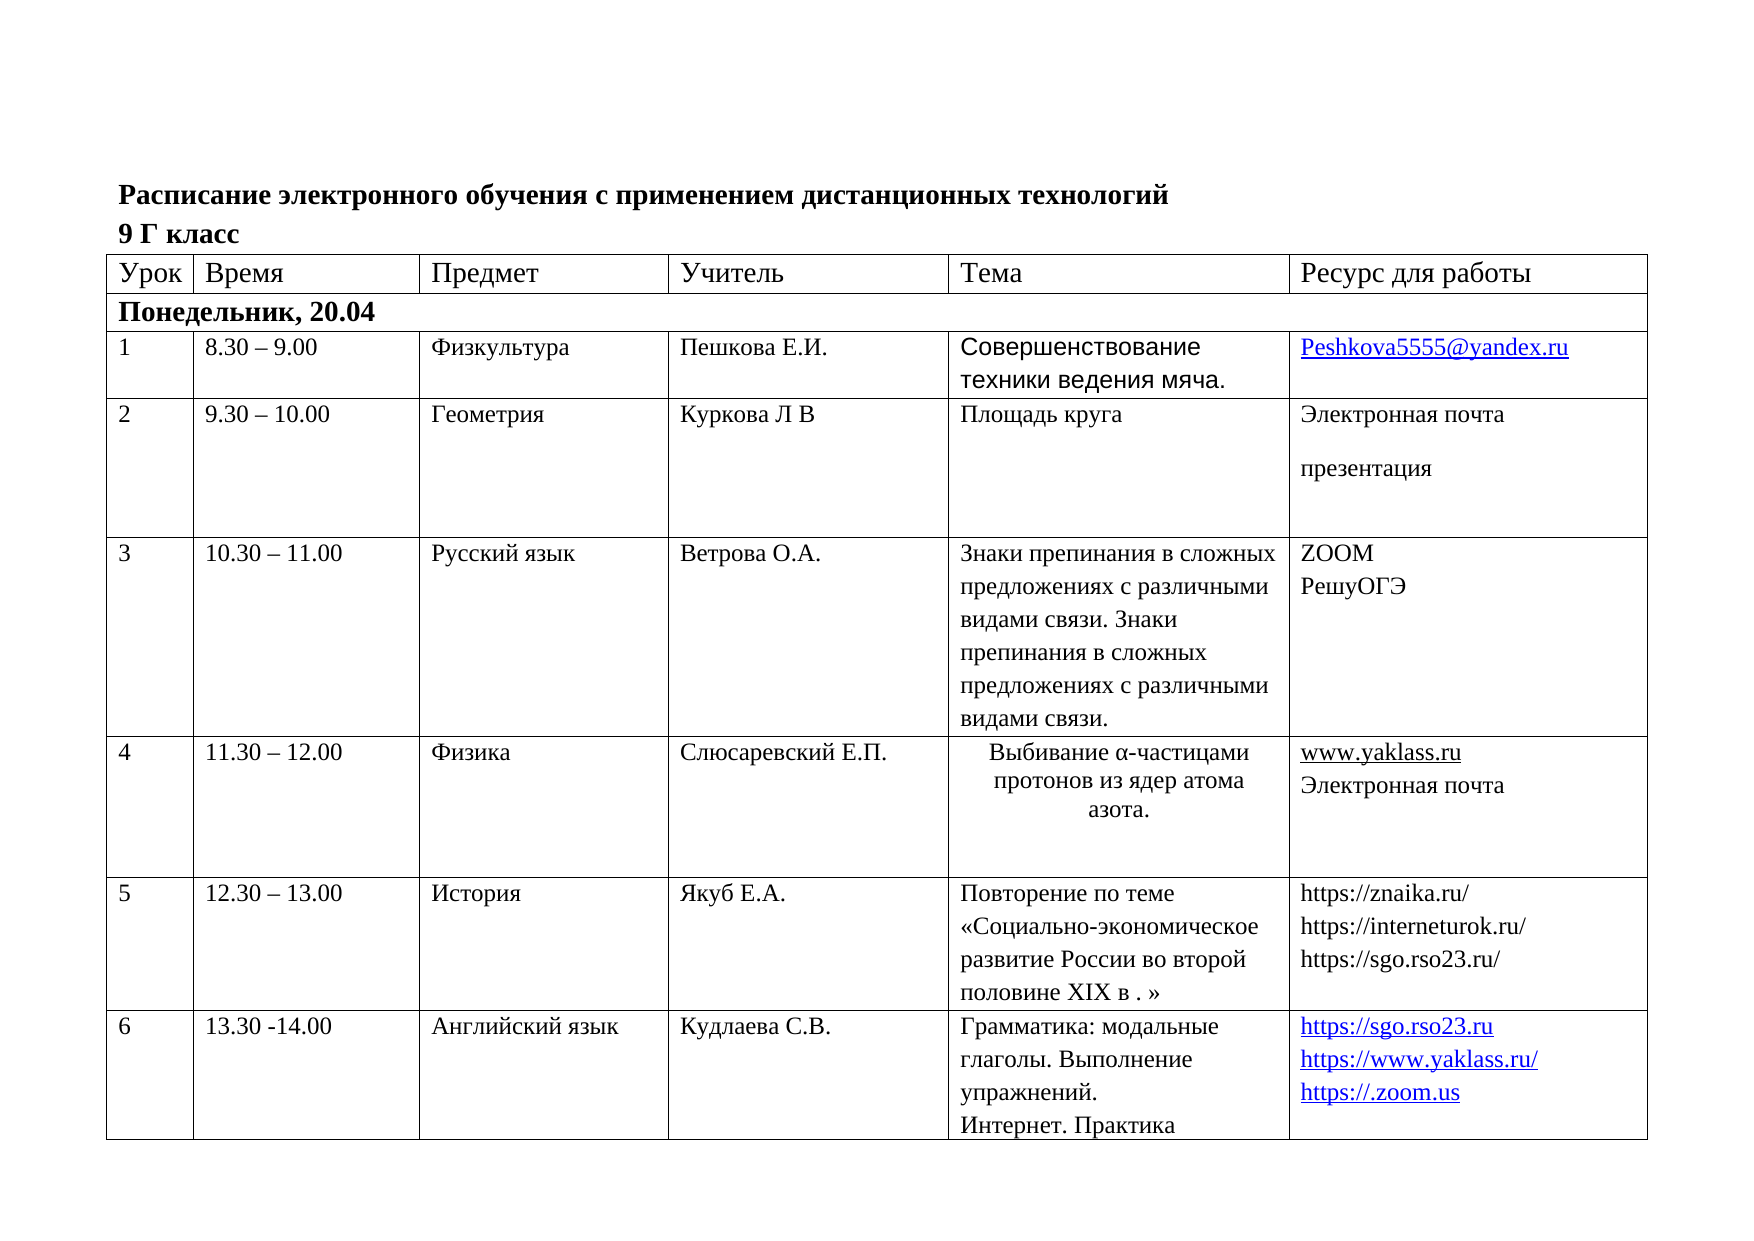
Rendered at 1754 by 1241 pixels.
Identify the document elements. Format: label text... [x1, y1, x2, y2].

table_cell ZOOM РешуОГЭ [1290, 538, 1647, 736]
table_cell Электронная почта презентация [1290, 399, 1647, 537]
table_cell 4 [107, 737, 193, 877]
table_cell История [420, 878, 668, 1010]
table_cell Выбивание α-частицами протонов из ядер атома азота. [949, 737, 1289, 877]
table_cell Русский язык [420, 538, 668, 736]
table_cell Peshkova5555@yandex.ru [1290, 332, 1647, 398]
table_cell Совершенствование техники ведения мяча. [949, 332, 1289, 398]
table_header Ресурс для работы [1290, 255, 1647, 293]
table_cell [1290, 1011, 1647, 1138]
table_cell 11.30 – 12.00 [194, 737, 419, 877]
table_cell 13.30 -14.00 [194, 1011, 419, 1138]
table_cell Якуб Е.А. [669, 878, 948, 1010]
table_cell Понедельник, 20.04 [107, 294, 1647, 331]
table_header Тема [949, 255, 1289, 293]
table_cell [949, 1011, 1289, 1138]
table_cell 12.30 – 13.00 [194, 878, 419, 1010]
table_cell Слюсаревский Е.П. [669, 737, 948, 877]
table_cell Знаки препинания в сложных предложениях с различными видами связи. Знаки препинания в сложных предложениях с различными видами связи. [949, 538, 1289, 736]
table_cell 3 [107, 538, 193, 736]
table_cell 8.30 – 9.00 [194, 332, 419, 398]
table_cell www.yaklass.ru Электронная почта [1290, 737, 1647, 877]
table_cell 10.30 – 11.00 [194, 538, 419, 736]
table_cell 6 [107, 1011, 193, 1138]
table_cell Физкультура [420, 332, 668, 398]
table_cell https://znaika.ru/ https://interneturok.ru/ https://sgo.rso23.ru/ [1290, 878, 1647, 1010]
table_header Урок [107, 255, 193, 293]
table_cell 9.30 – 10.00 [194, 399, 419, 537]
table_cell Ветрова О.А. [669, 538, 948, 736]
table_cell Площадь круга [949, 399, 1289, 537]
table_cell Куркова Л В [669, 399, 948, 537]
table_cell Физика [420, 737, 668, 877]
table_cell Геометрия [420, 399, 668, 537]
text 9 Г класс [118, 216, 1636, 249]
text Расписание электронного обучения с применением дистанционных технологий [118, 177, 1636, 211]
table_cell Кудлаева С.В. [669, 1011, 948, 1138]
table_cell 1 [107, 332, 193, 398]
table_cell Английский язык [420, 1011, 668, 1138]
table_cell 2 [107, 399, 193, 537]
table_cell Повторение по теме «Социально-экономическое развитие России во второй половине XIX в . » [949, 878, 1289, 1010]
table_cell Пешкова Е.И. [669, 332, 948, 398]
table_header Учитель [669, 255, 948, 293]
table_header Время [194, 255, 419, 293]
table_header Предмет [420, 255, 668, 293]
table_cell 5 [107, 878, 193, 1010]
